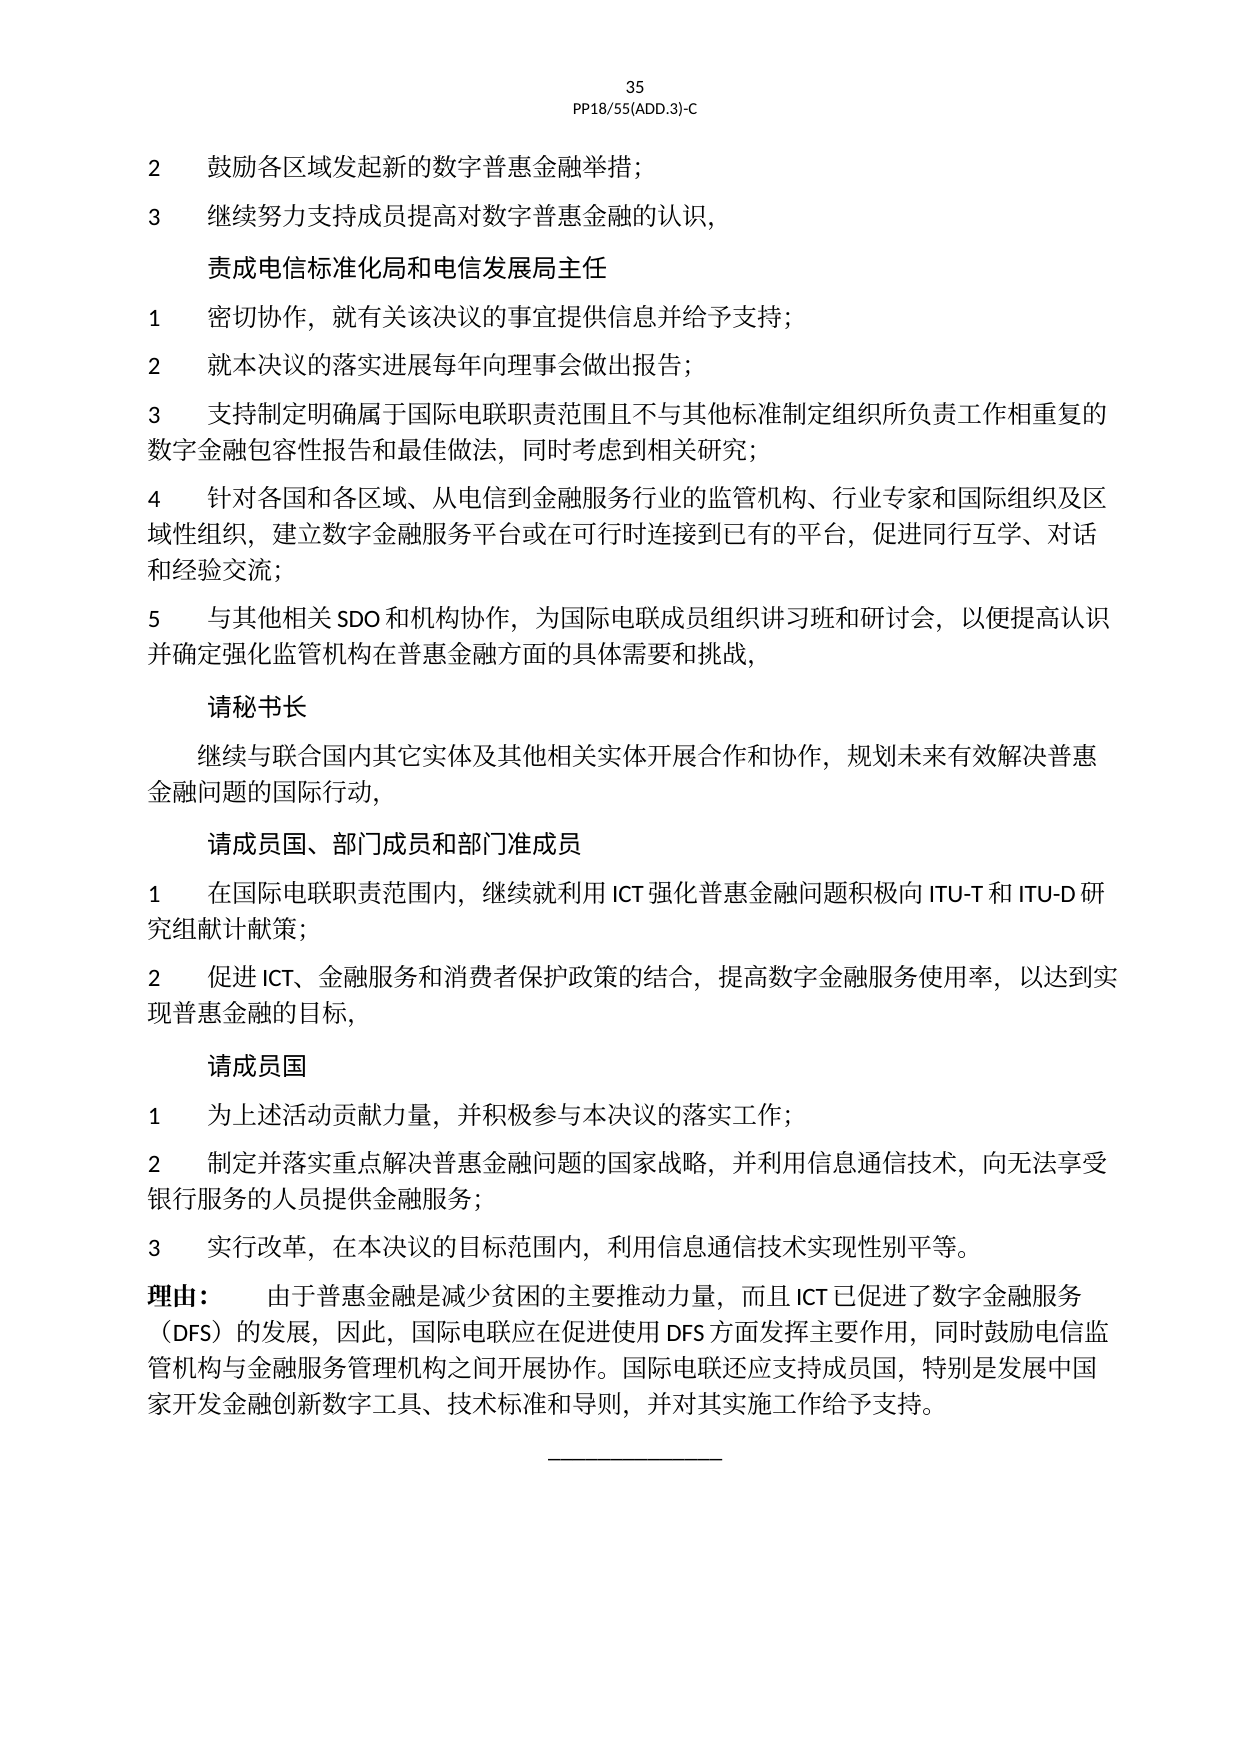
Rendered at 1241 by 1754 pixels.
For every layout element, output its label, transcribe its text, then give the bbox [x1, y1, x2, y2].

text 1 为上述活动贡献力量，并积极参与本决议的落实工作； [148, 1095, 1122, 1131]
text 2 制定并落实重点解决普惠金融问题的国家战略，并利用信息通信技术，向无法享受银行服务的人员提供金融服务； [148, 1144, 1122, 1216]
text 3 实行改革，在本决议的目标范围内，利用信息通信技术实现性别平等。 [148, 1228, 1122, 1264]
text 请成员国 [207, 1047, 1122, 1083]
text 4 针对各国和各区域、从电信到金融服务行业的监管机构、行业专家和国际组织及区域性组织，建立数字金融服务平台或在可行时连接到已有的平台，促进同行互学、对话和经验交流； [148, 479, 1122, 587]
text 理由： 由于普惠金融是减少贫困的主要推动力量，而且ICT已促进了数字金融服务（DFS）的发展，因此，国际电联应在促进使用DFS方面发挥主要作用，同时鼓励电信监管机构与金融服务管理机构之间开展协作。国际电联还应支持成员国，特别是发展中国家开发金融创新数字工具、技术标准和导则，并对其实施工作给予支持。 [148, 1277, 1122, 1420]
text 继续与联合国内其它实体及其他相关实体开展合作和协作，规划未来有效解决普惠金融问题的国际行动， [148, 736, 1122, 808]
text 1 在国际电联职责范围内，继续就利用ICT强化普惠金融问题积极向ITU-T和ITU-D研究组献计献策； [148, 874, 1122, 946]
text 3 支持制定明确属于国际电联职责范围且不与其他标准制定组织所负责工作相重复的数字金融包容性报告和最佳做法，同时考虑到相关研究； [148, 394, 1122, 466]
text 请秘书长 [207, 688, 1122, 724]
text 2 鼓励各区域发起新的数字普惠金融举措； [148, 148, 1122, 184]
text ______________ [148, 1433, 1122, 1463]
text 5 与其他相关SDO和机构协作，为国际电联成员组织讲习班和研讨会，以便提高认识并确定强化监管机构在普惠金融方面的具体需要和挑战， [148, 599, 1122, 671]
text 3 继续努力支持成员提高对数字普惠金融的认识， [148, 196, 1122, 232]
text 2 促进ICT、金融服务和消费者保护政策的结合，提高数字金融服务使用率，以达到实现普惠金融的目标， [148, 958, 1122, 1030]
text 责成电信标准化局和电信发展局主任 [207, 249, 1122, 285]
text 1 密切协作，就有关该决议的事宜提供信息并给予支持； [148, 297, 1122, 333]
text 请成员国、部门成员和部门准成员 [207, 825, 1122, 861]
text 2 就本决议的落实进展每年向理事会做出报告； [148, 346, 1122, 382]
